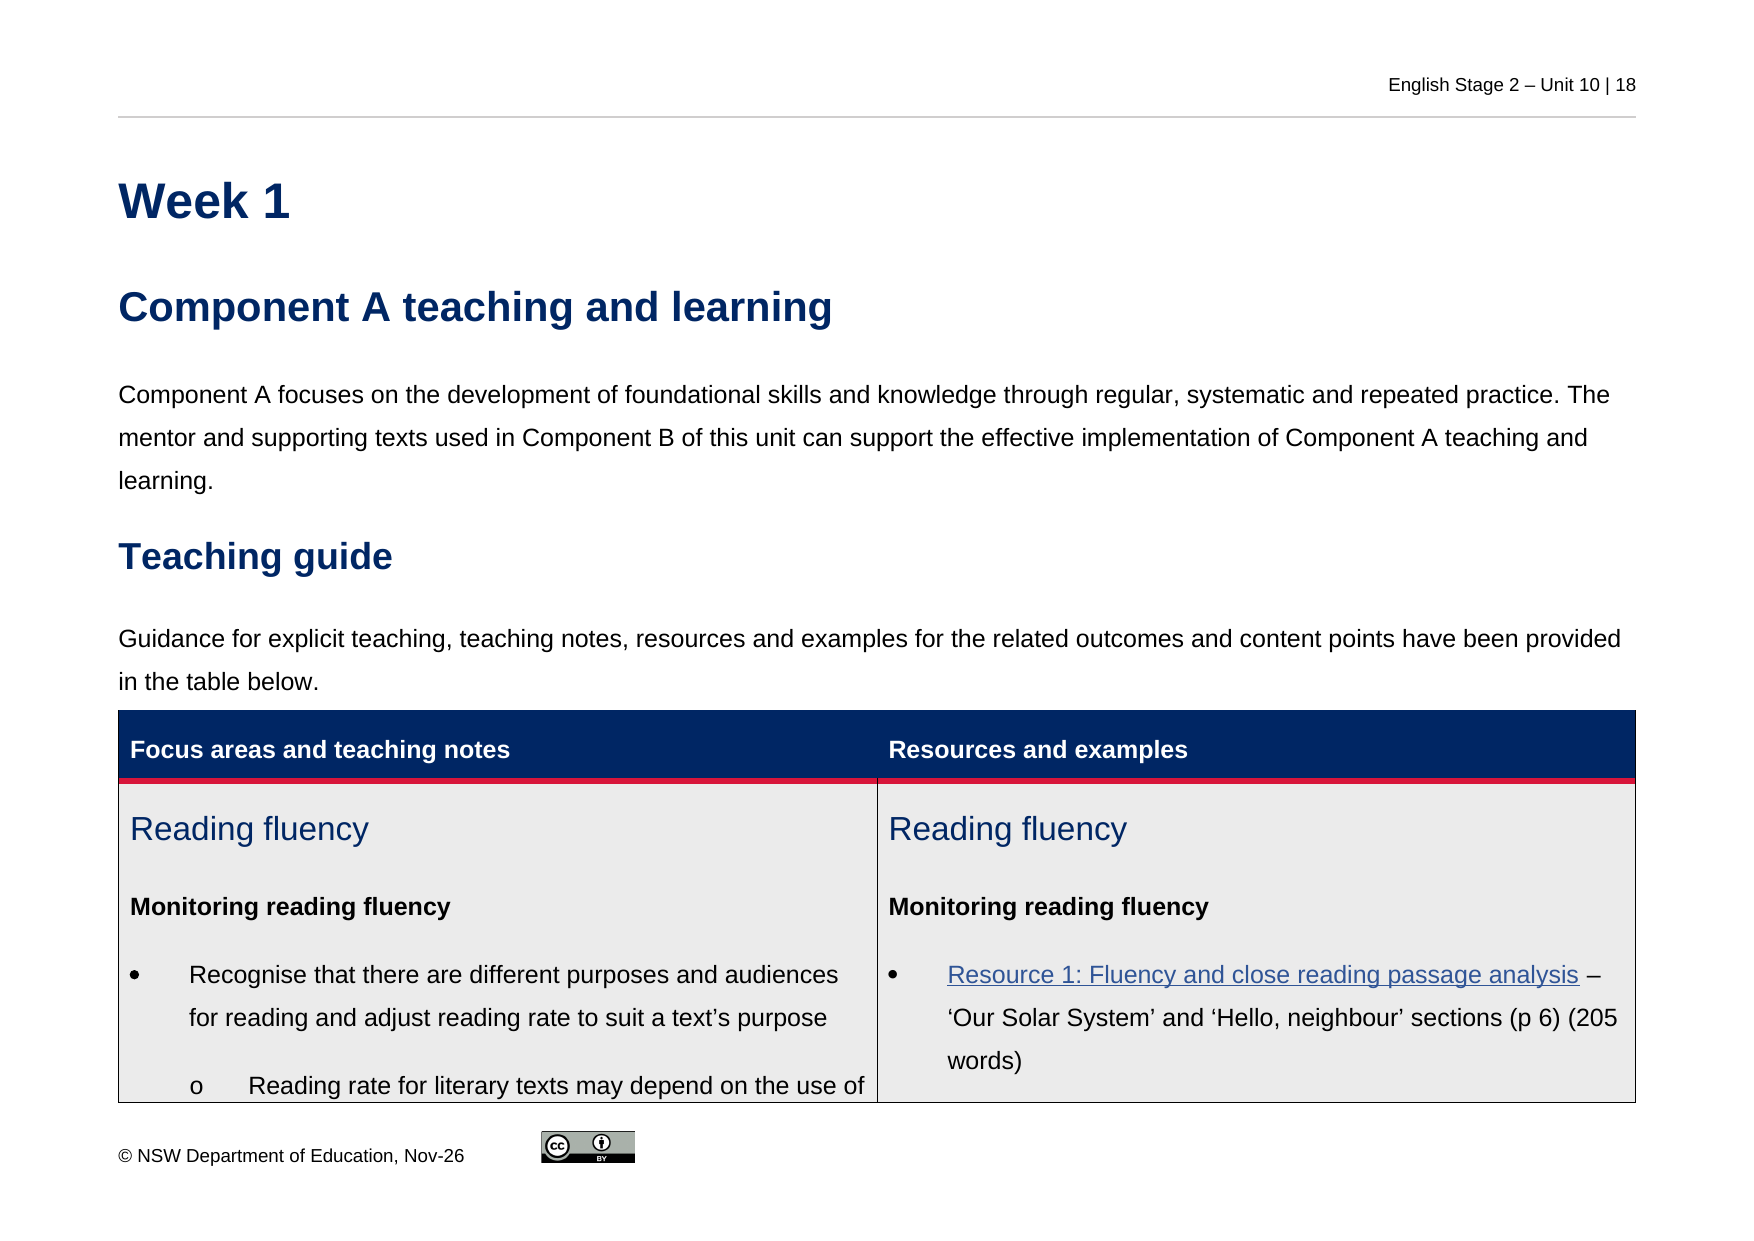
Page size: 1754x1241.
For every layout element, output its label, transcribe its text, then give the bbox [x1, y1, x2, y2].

table_header Resources and examples [877, 710, 1635, 778]
text Component A focuses on the development of foundational skills and knowledge through regular, systematic and repeated practice. The mentor and supporting texts used in Component B of this unit can support the effective implementation of Component A teaching and learning. [118, 380, 1636, 495]
subtitle Teaching guide [118, 534, 1636, 577]
picture [541, 1131, 635, 1163]
table_header Focus areas and teaching notes [119, 710, 877, 778]
text Guidance for explicit teaching, teaching notes, resources and examples for the related outcomes and content points have been provided in the table below. [118, 624, 1636, 696]
subtitle Component A teaching and learning [118, 283, 1636, 331]
subtitle Week 1 [118, 172, 1636, 229]
